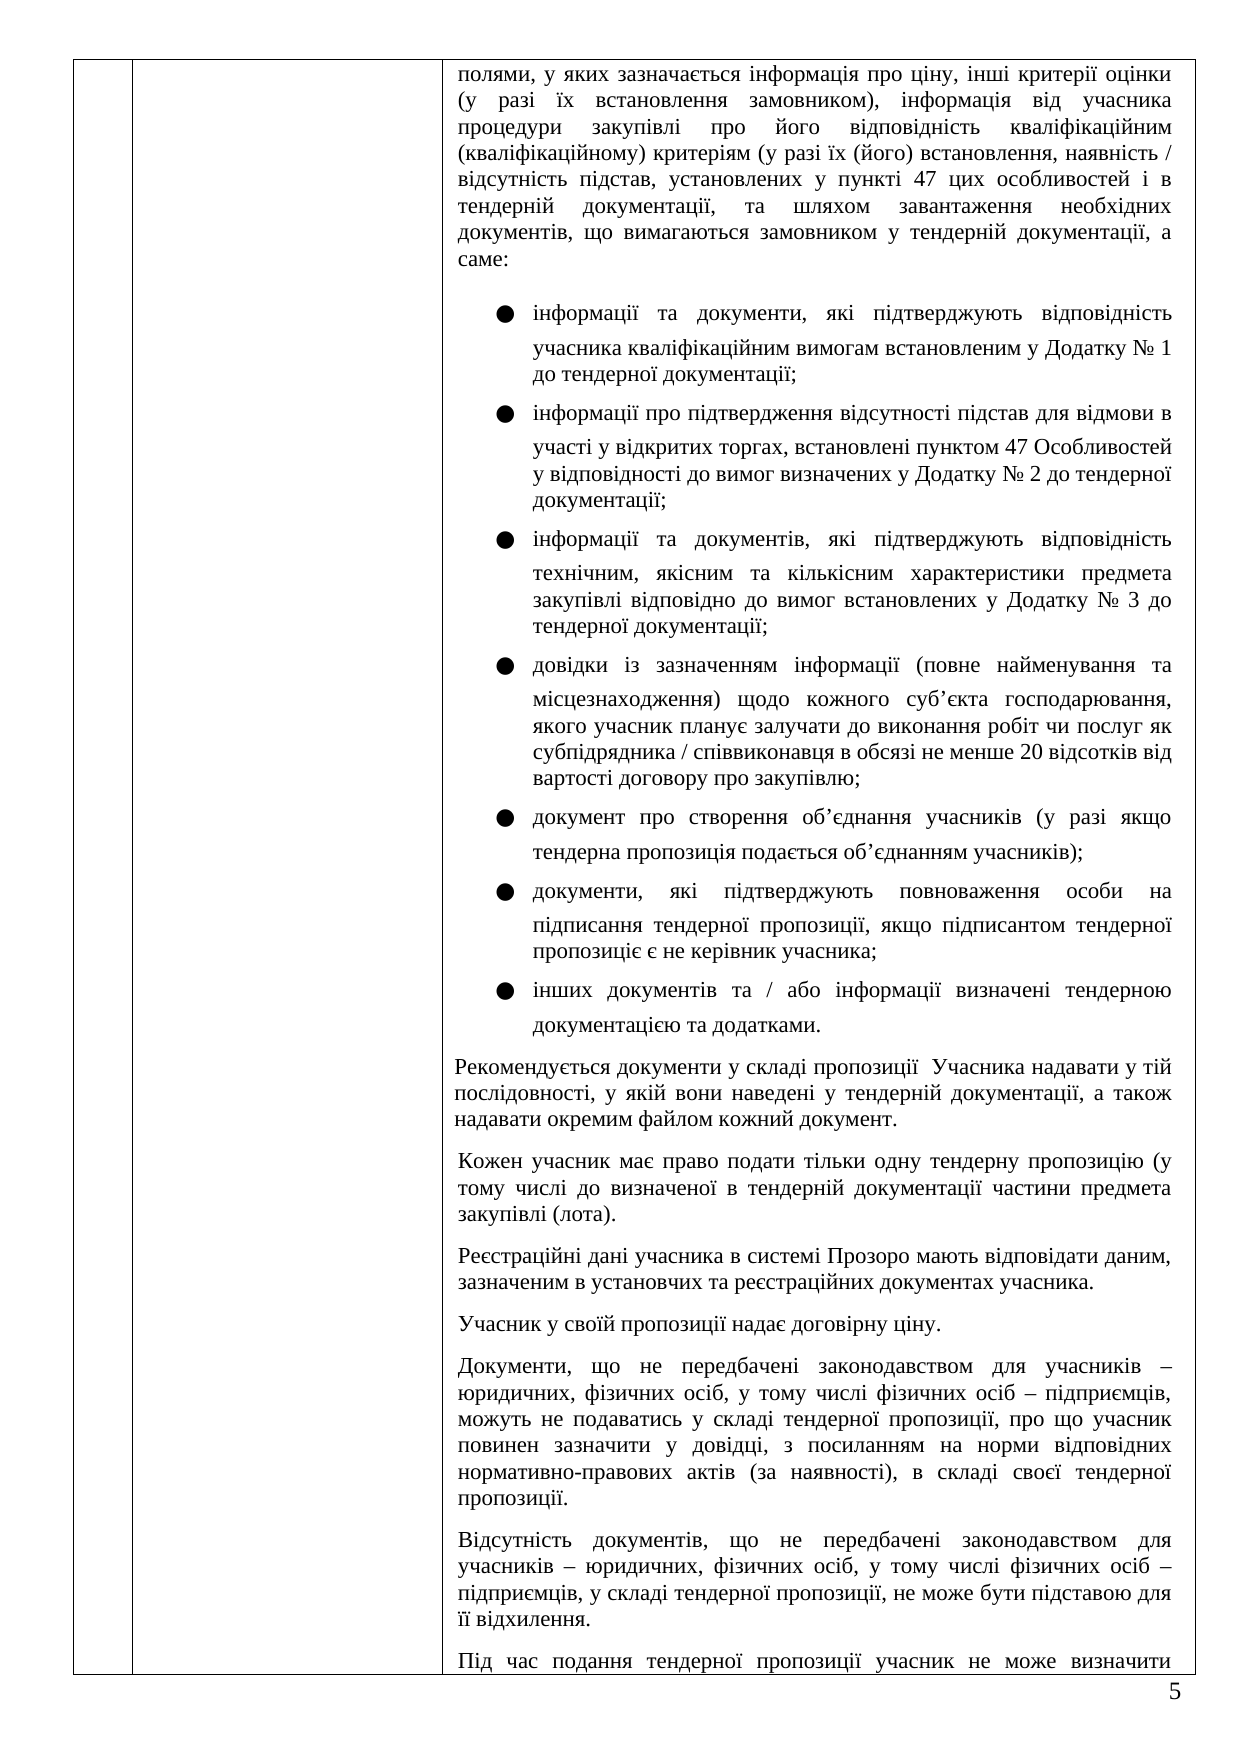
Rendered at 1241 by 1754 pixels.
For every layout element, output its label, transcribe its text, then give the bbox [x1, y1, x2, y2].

table_cell 1 [74, 60, 132, 1673]
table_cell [443, 60, 1195, 1673]
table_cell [133, 60, 442, 1673]
